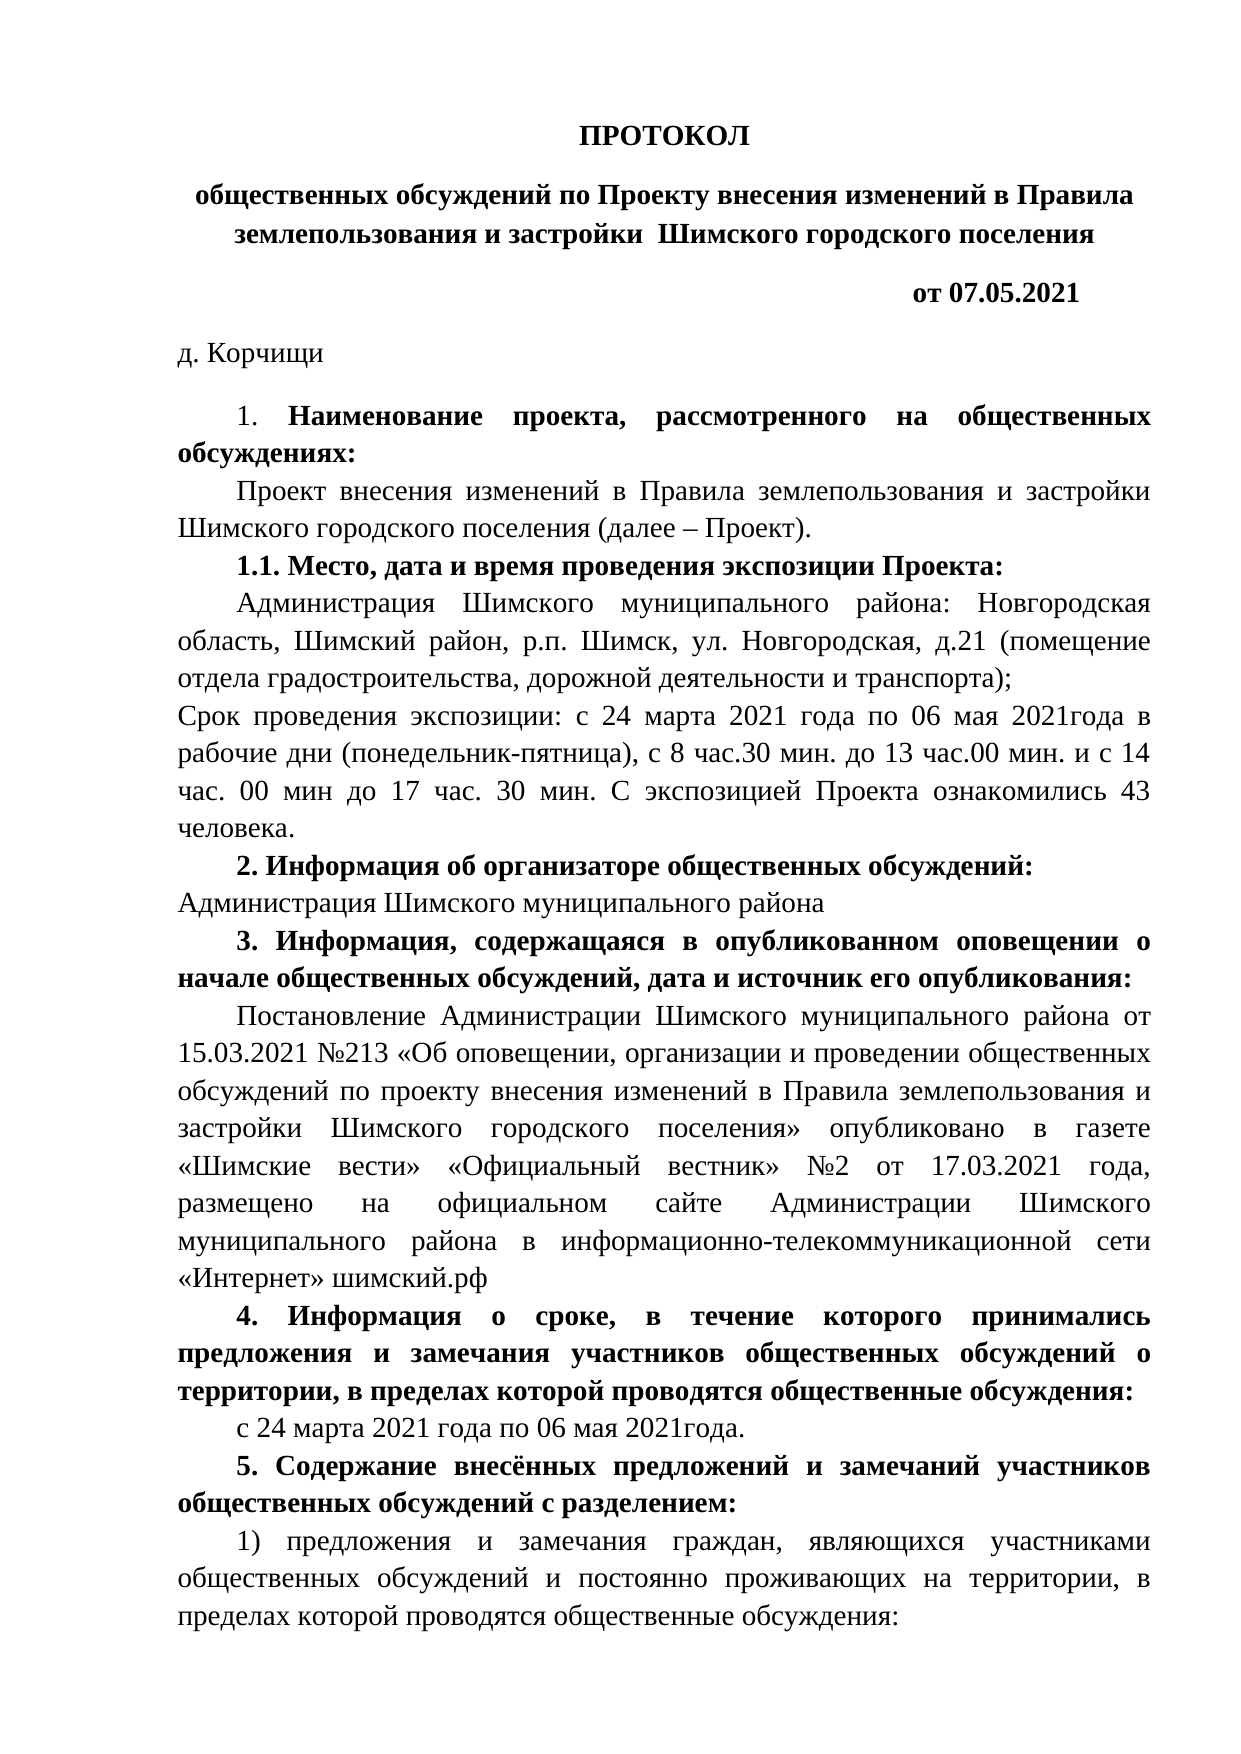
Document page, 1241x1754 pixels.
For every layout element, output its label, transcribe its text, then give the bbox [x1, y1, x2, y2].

text 2. Информация об организаторе общественных обсуждений: [177, 844, 1152, 882]
text ПРОТОКОЛ [177, 118, 1152, 152]
text от 07.05.2021 [177, 275, 1152, 309]
text д. Корчищи [177, 335, 1152, 368]
text с 24 марта 2021 года по 06 мая 2021года. [177, 1407, 1152, 1444]
text 1) предложения и замечания граждан, являющихся участниками общественных обсуждений и постоянно проживающих на территории, в пределах которой проводятся общественные обсуждения: [177, 1519, 1152, 1632]
text общественных обсуждений по Проекту внесения изменений в Правила землепользования и застройки Шимского городского поселения [177, 177, 1152, 249]
text 1.1. Место, дата и время проведения экспозиции Проекта: [177, 544, 1152, 582]
text 4. Информация о сроке, в течение которого принимались предложения и замечания участников общественных обсуждений о территории, в пределах которой проводятся общественные обсуждения: [177, 1294, 1152, 1407]
text 5. Содержание внесённых предложений и замечаний участников общественных обсуждений с разделением: [177, 1444, 1152, 1519]
text Срок проведения экспозиции: с 24 марта 2021 года по 06 мая 2021года в рабочие дни (понедельник-пятница), с 8 час.30 мин. до 13 час.00 мин. и с 14 час. 00 мин до 17 час. 30 мин. С экспозицией Проекта ознакомились 43 человека. [177, 694, 1152, 844]
text 3. Информация, содержащаяся в опубликованном оповещении о начале общественных обсуждений, дата и источник его опубликования: [177, 919, 1152, 994]
text Проект внесения изменений в Правила землепользования и застройки Шимского городского поселения (далее – Проект). [177, 469, 1152, 544]
text Постановление Администрации Шимского муниципального района от 15.03.2021 №213 «Об оповещении, организации и проведении общественных обсуждений по проекту внесения изменений в Правила землепользования и застройки Шимского городского поселения» опубликовано в газете «Шимские вести» «Официальный вестник» №2 от 17.03.2021 года, размещено на официальном сайте Администрации Шимского муниципального района в информационно-телекоммуникационной сети «Интернет» шимский.рф [177, 994, 1152, 1294]
text 1. Наименование проекта, рассмотренного на общественных обсуждениях: [177, 394, 1152, 469]
text Администрация Шимского муниципального района: Новгородская область, Шимский район, р.п. Шимск, ул. Новгородская, д.21 (помещение отдела градостроительства, дорожной деятельности и транспорта); [177, 582, 1152, 694]
text Администрация Шимского муниципального района [177, 882, 1152, 919]
